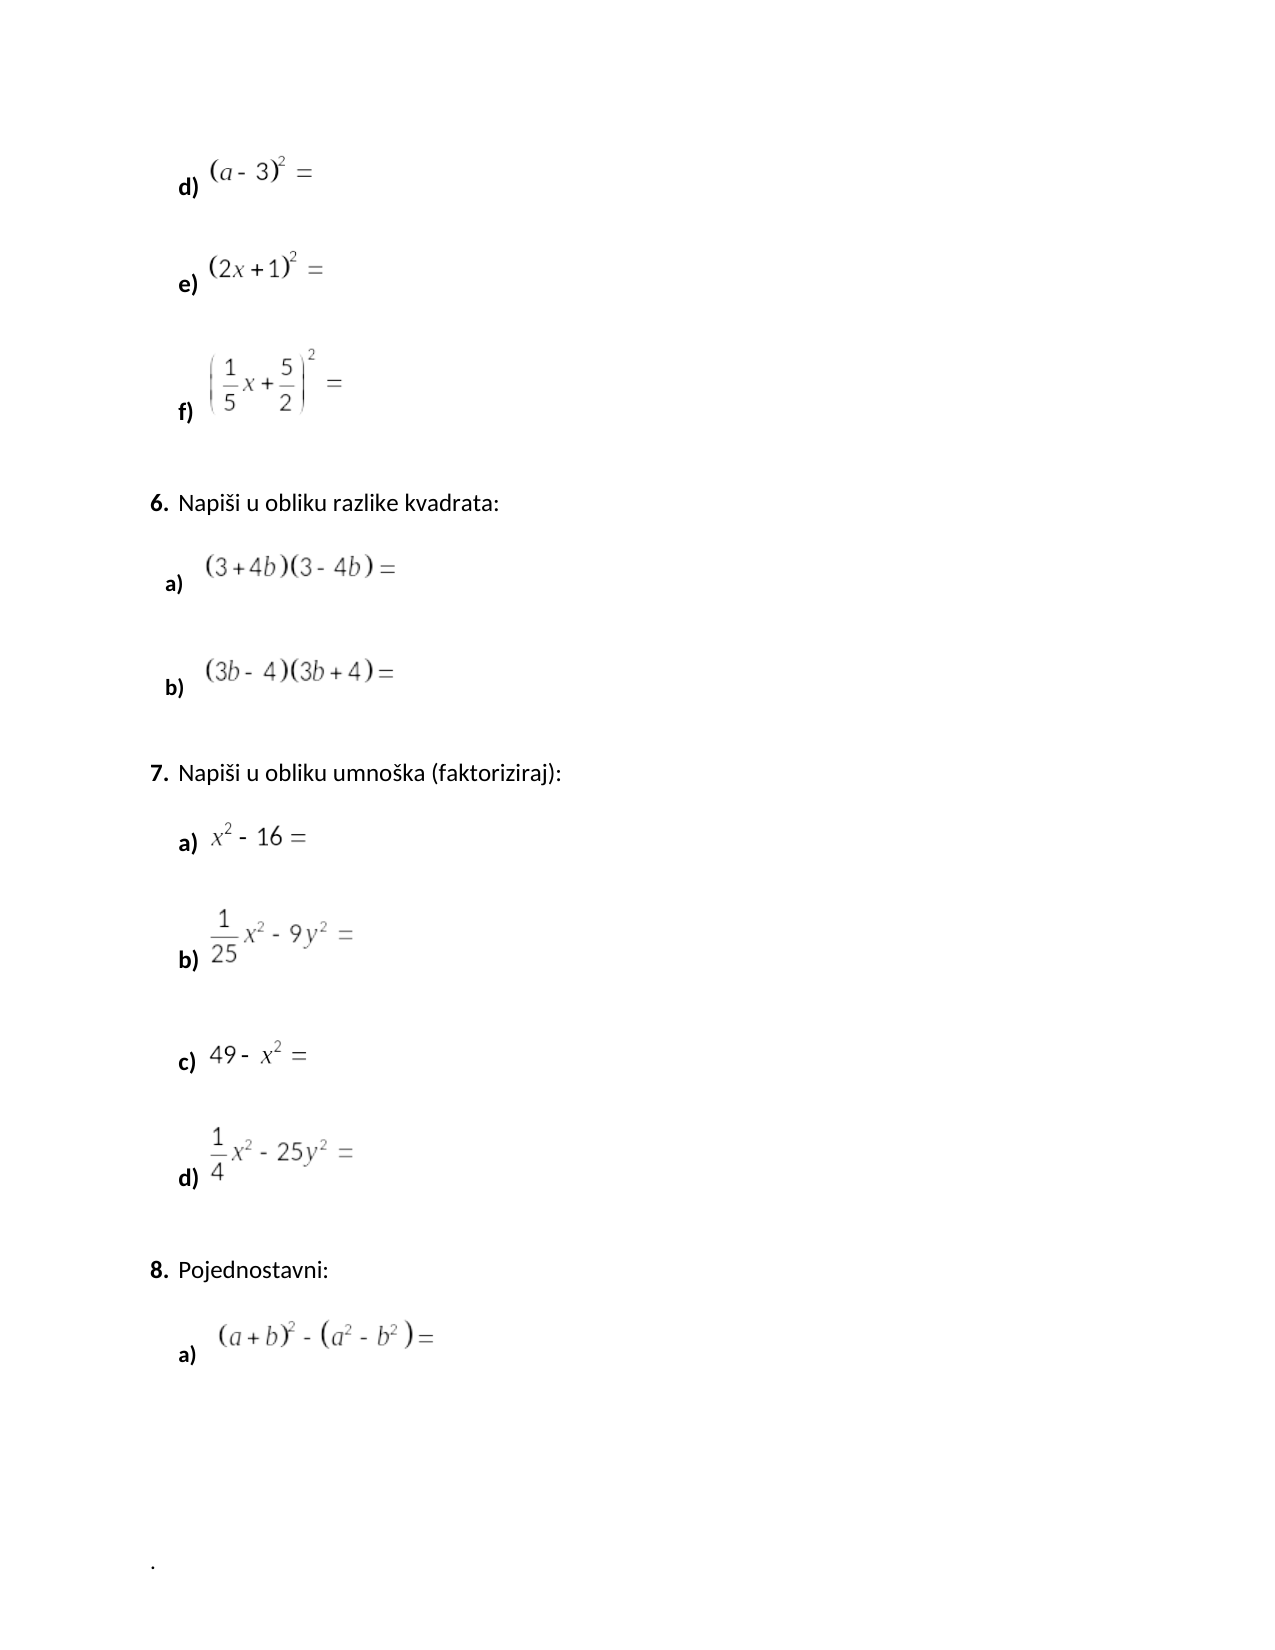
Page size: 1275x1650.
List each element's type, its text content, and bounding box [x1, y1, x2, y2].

list Pojednostavni: [150, 1254, 1125, 1285]
list Napiši u obliku umnoška (faktoriziraj): [150, 757, 1125, 788]
list Napiši u obliku razlike kvadrata: [150, 487, 1125, 518]
